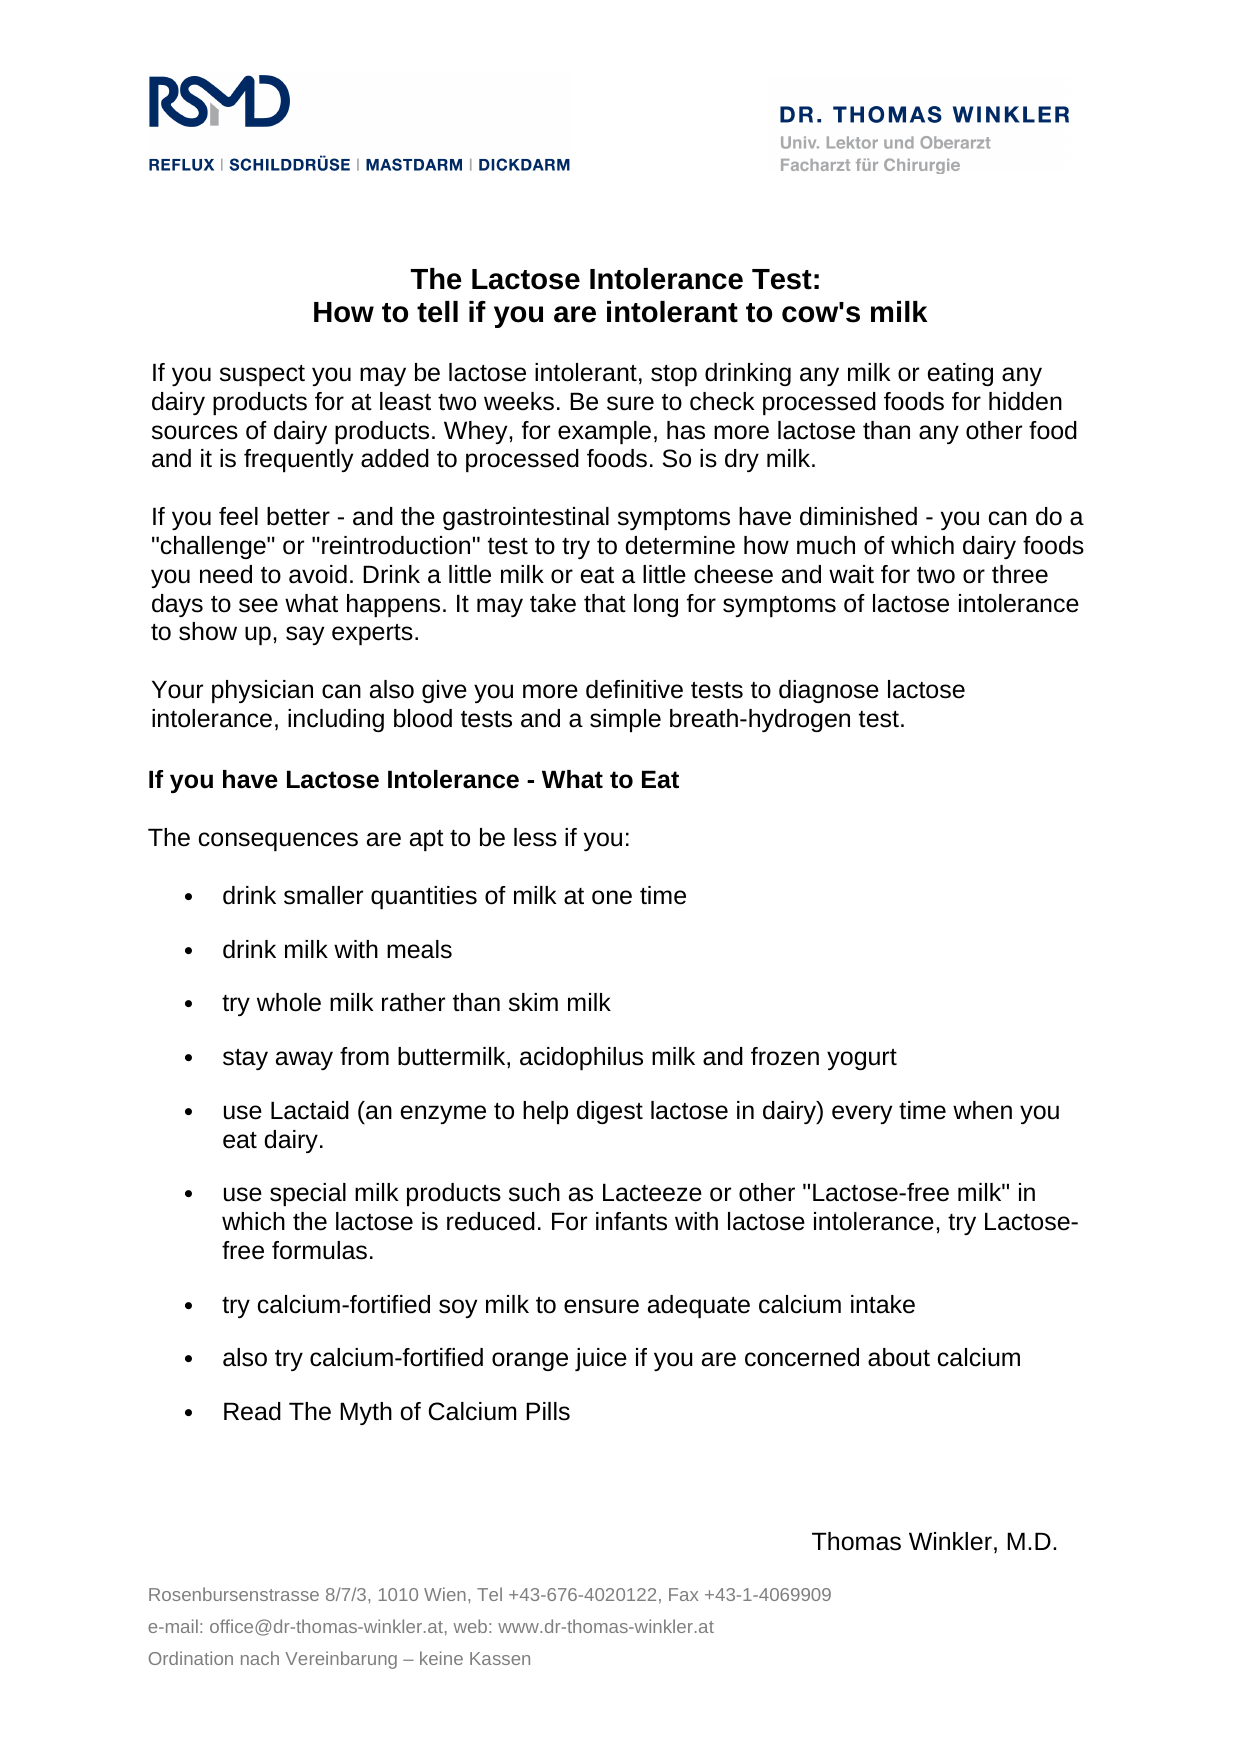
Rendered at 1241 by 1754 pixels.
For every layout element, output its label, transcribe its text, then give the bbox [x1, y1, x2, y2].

picture [147, 73, 572, 174]
text The consequences are apt to be less if you: [148, 823, 1093, 852]
list drink smaller quantities of milk at one time [185, 881, 1093, 909]
list use special milk products such as Lacteeze or other "Lactose-free milk" in which the lactose is reduced. For infants with lactose intolerance, try Lactose-free formulas. [185, 1178, 1093, 1264]
subtitle If you have Lactose Intolerance - What to Eat [148, 765, 1093, 794]
list stay away from buttermilk, acidophilus milk and frozen yogurt [185, 1042, 1093, 1071]
list drink milk with meals [185, 934, 1093, 963]
list try calcium-fortified soy milk to ensure adequate calcium intake [185, 1289, 1093, 1318]
list also try calcium-fortified orange juice if you are concerned about calcium [185, 1343, 1093, 1372]
list use Lactaid (an enzyme to help digest lactose in dairy) every time when you eat dairy. [185, 1096, 1093, 1153]
picture [768, 76, 1071, 174]
list Read The Myth of Calcium Pills [185, 1397, 1093, 1426]
list try whole milk rather than skim milk [185, 988, 1093, 1017]
table_header The Lactose Intolerance Test: How to tell if you are intolerant to cow's milk If you suspect you may be lactose intolerant, stop drinking any milk or eating any dairy products for at least two weeks. Be sure to check processed foods for hidden sources of dairy products. Whey, for example, has more lactose than any other food and it is frequently added to processed foods. So is dry milk. If you feel better - and the gastrointestinal symptoms have diminished - you can do a "challenge" or "reintroduction" test to try to determine how much of which dairy foods you need to avoid. Drink a little milk or eat a little cheese and wait for two or three days to see what happens. It may take that long for symptoms of lactose intolerance to show up, say experts. Your physician can also give you more definitive tests to diagnose lactose intolerance, including blood tests and a simple breath-hydrogen test. [148, 234, 1093, 736]
text Thomas Winkler, M.D. [738, 1527, 1093, 1556]
